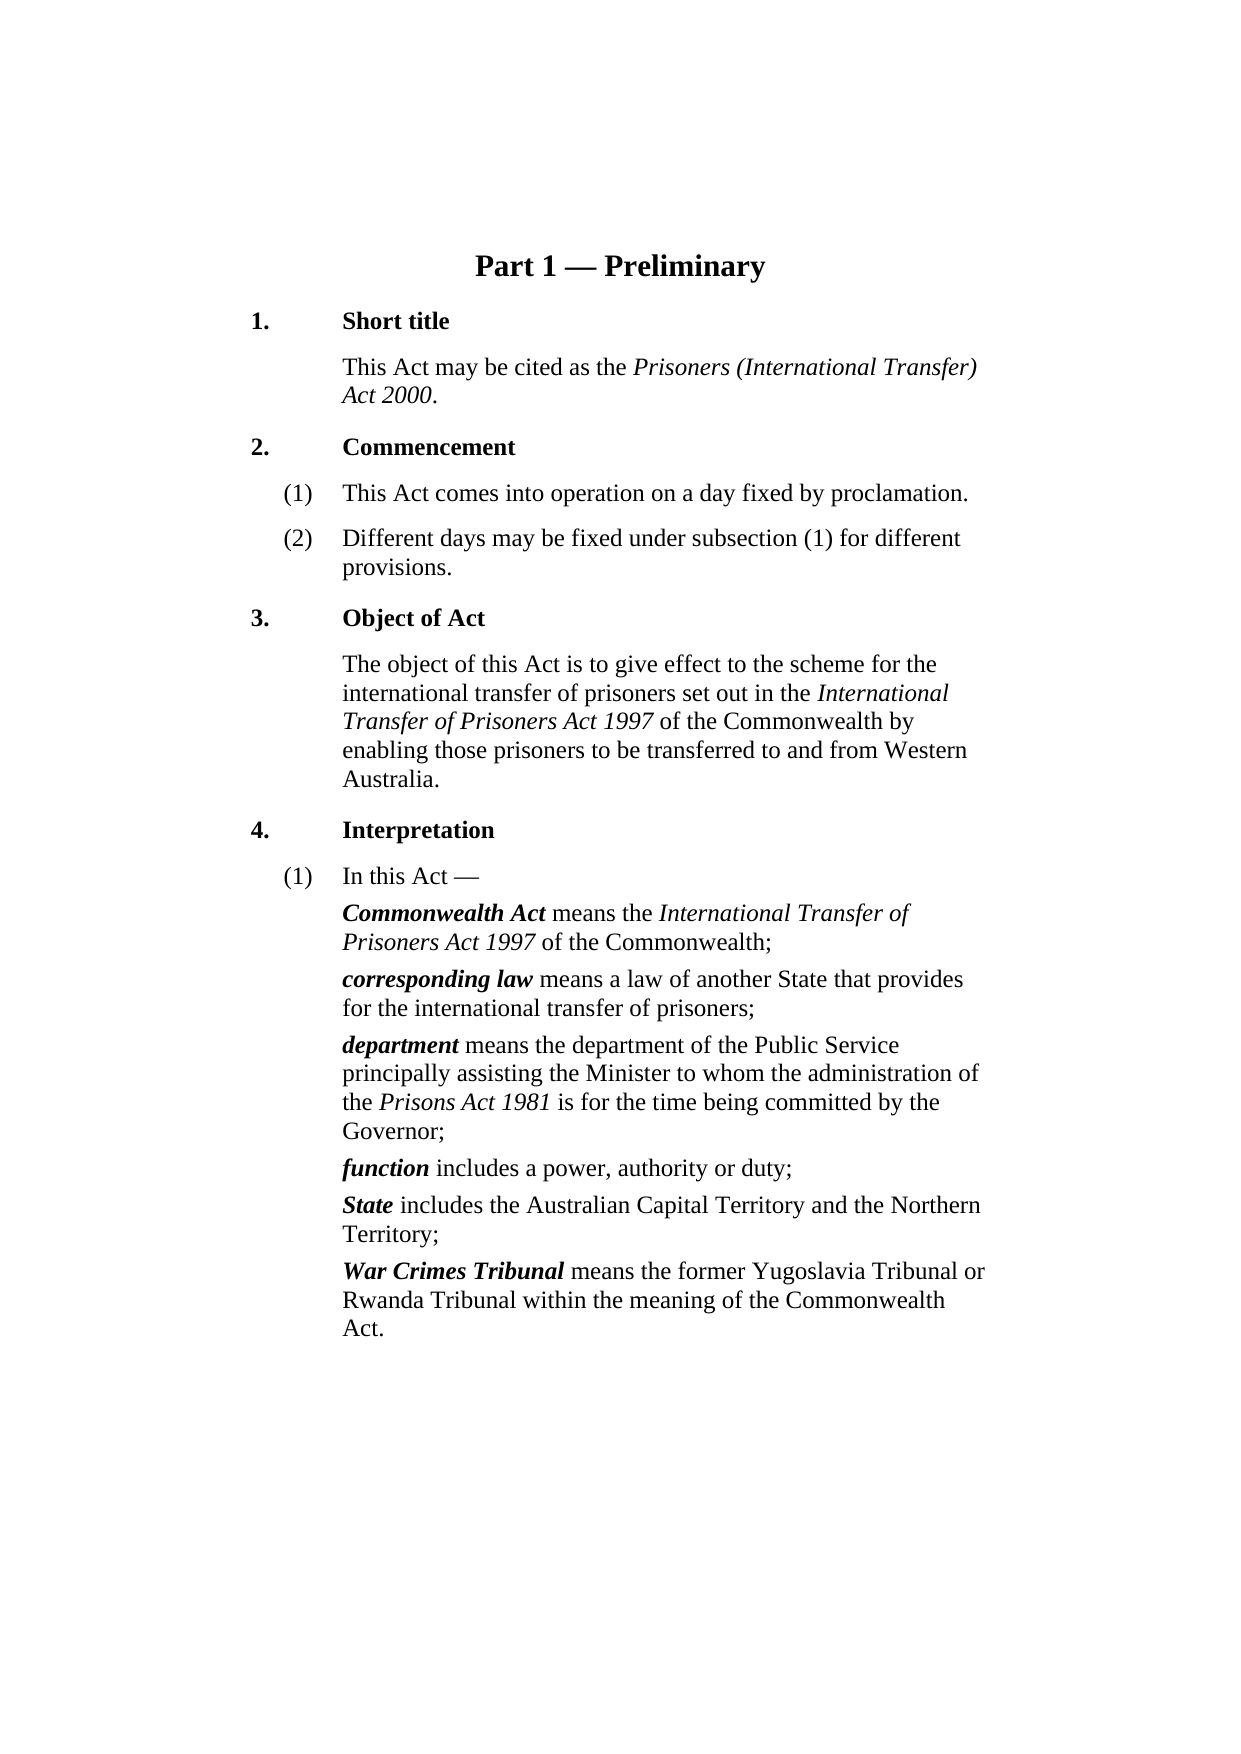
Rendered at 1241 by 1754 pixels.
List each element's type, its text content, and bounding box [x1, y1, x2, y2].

subtitle 3. Object of Act [251, 603, 990, 632]
text (1) This Act comes into operation on a day fixed by proclamation. [251, 478, 990, 506]
subtitle 4. Interpretation [251, 816, 990, 844]
text War Crimes Tribunal means the former Yugoslavia Tribunal or Rwanda Tribunal within the meaning of the Commonwealth Act. [251, 1256, 990, 1342]
subtitle 2. Commencement [251, 432, 990, 461]
text (1) In this Act — [251, 861, 990, 890]
text department means the department of the Public Service principally assisting the Minister to whom the administration of the Prisons Act 1981 is for the time being committed by the Governor; [251, 1030, 990, 1145]
text corresponding law means a law of another State that provides for the international transfer of prisoners; [251, 964, 990, 1021]
subtitle Part 1 — Preliminary [251, 247, 990, 283]
text State includes the Australian Capital Territory and the Northern Territory; [251, 1190, 990, 1248]
text This Act may be cited as the Prisoners (International Transfer) Act 2000. [251, 352, 990, 409]
text The object of this Act is to give effect to the scheme for the international transfer of prisoners set out in the International Transfer of Prisoners Act 1997 of the Commonwealth by enabling those prisoners to be transferred to and from Western Australia. [251, 649, 990, 793]
text function includes a power, authority or duty; [251, 1153, 990, 1182]
text (2) Different days may be fixed under subsection (1) for different provisions. [251, 523, 990, 581]
text Commonwealth Act means the International Transfer of Prisoners Act 1997 of the Commonwealth; [251, 898, 990, 956]
subtitle 1. Short title [251, 306, 990, 335]
